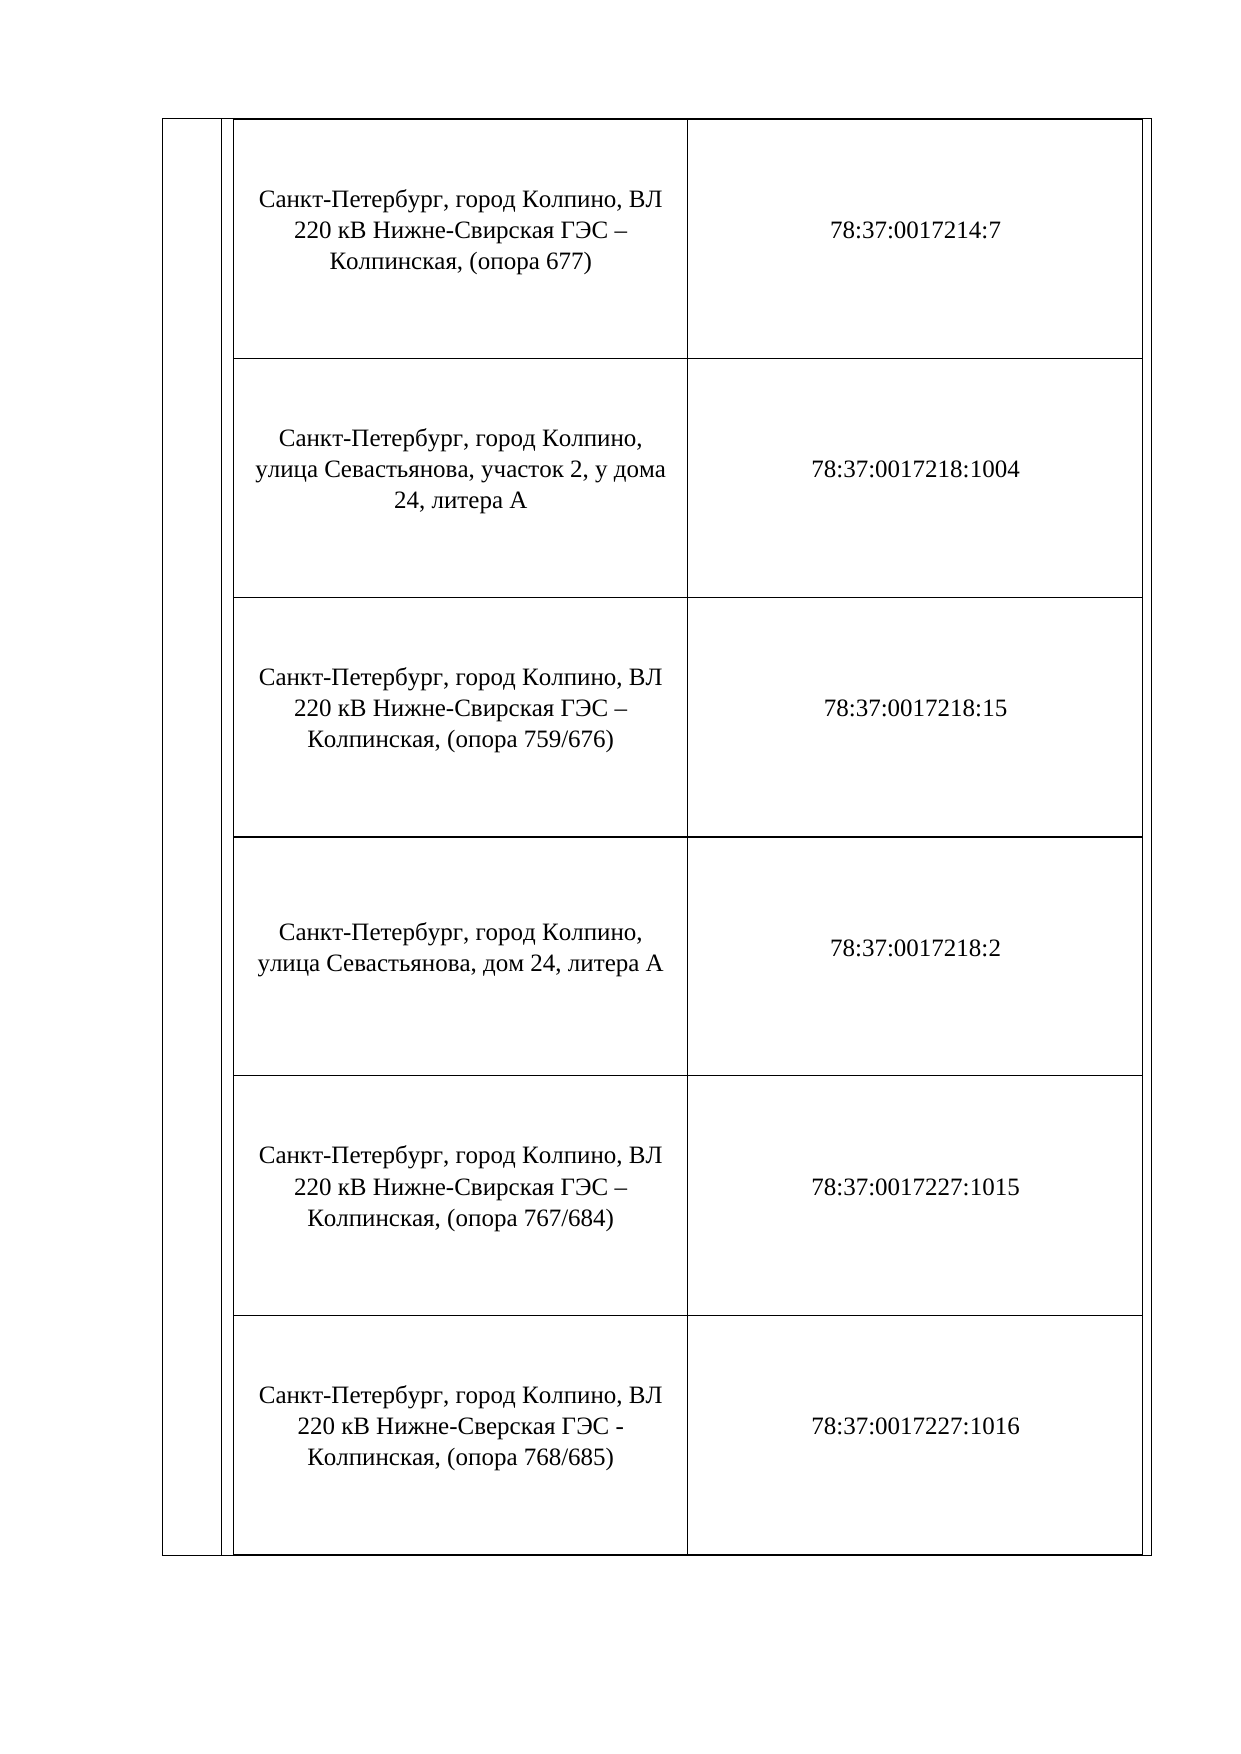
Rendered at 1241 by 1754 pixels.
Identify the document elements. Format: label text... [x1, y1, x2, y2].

table_cell [688, 838, 1142, 1075]
table_cell [1143, 119, 1151, 1554]
table_cell [234, 1076, 687, 1315]
table_cell [688, 1316, 1142, 1554]
table_cell [234, 120, 687, 358]
table_cell [688, 598, 1142, 836]
table_cell [688, 359, 1142, 597]
table_cell [234, 598, 687, 836]
table_cell [688, 120, 1142, 358]
table_cell 3 [163, 119, 221, 1554]
table_cell [234, 1316, 687, 1554]
table_cell [234, 838, 687, 1075]
table_cell [234, 359, 687, 597]
table_cell [222, 119, 233, 1554]
table_cell [688, 1076, 1142, 1315]
